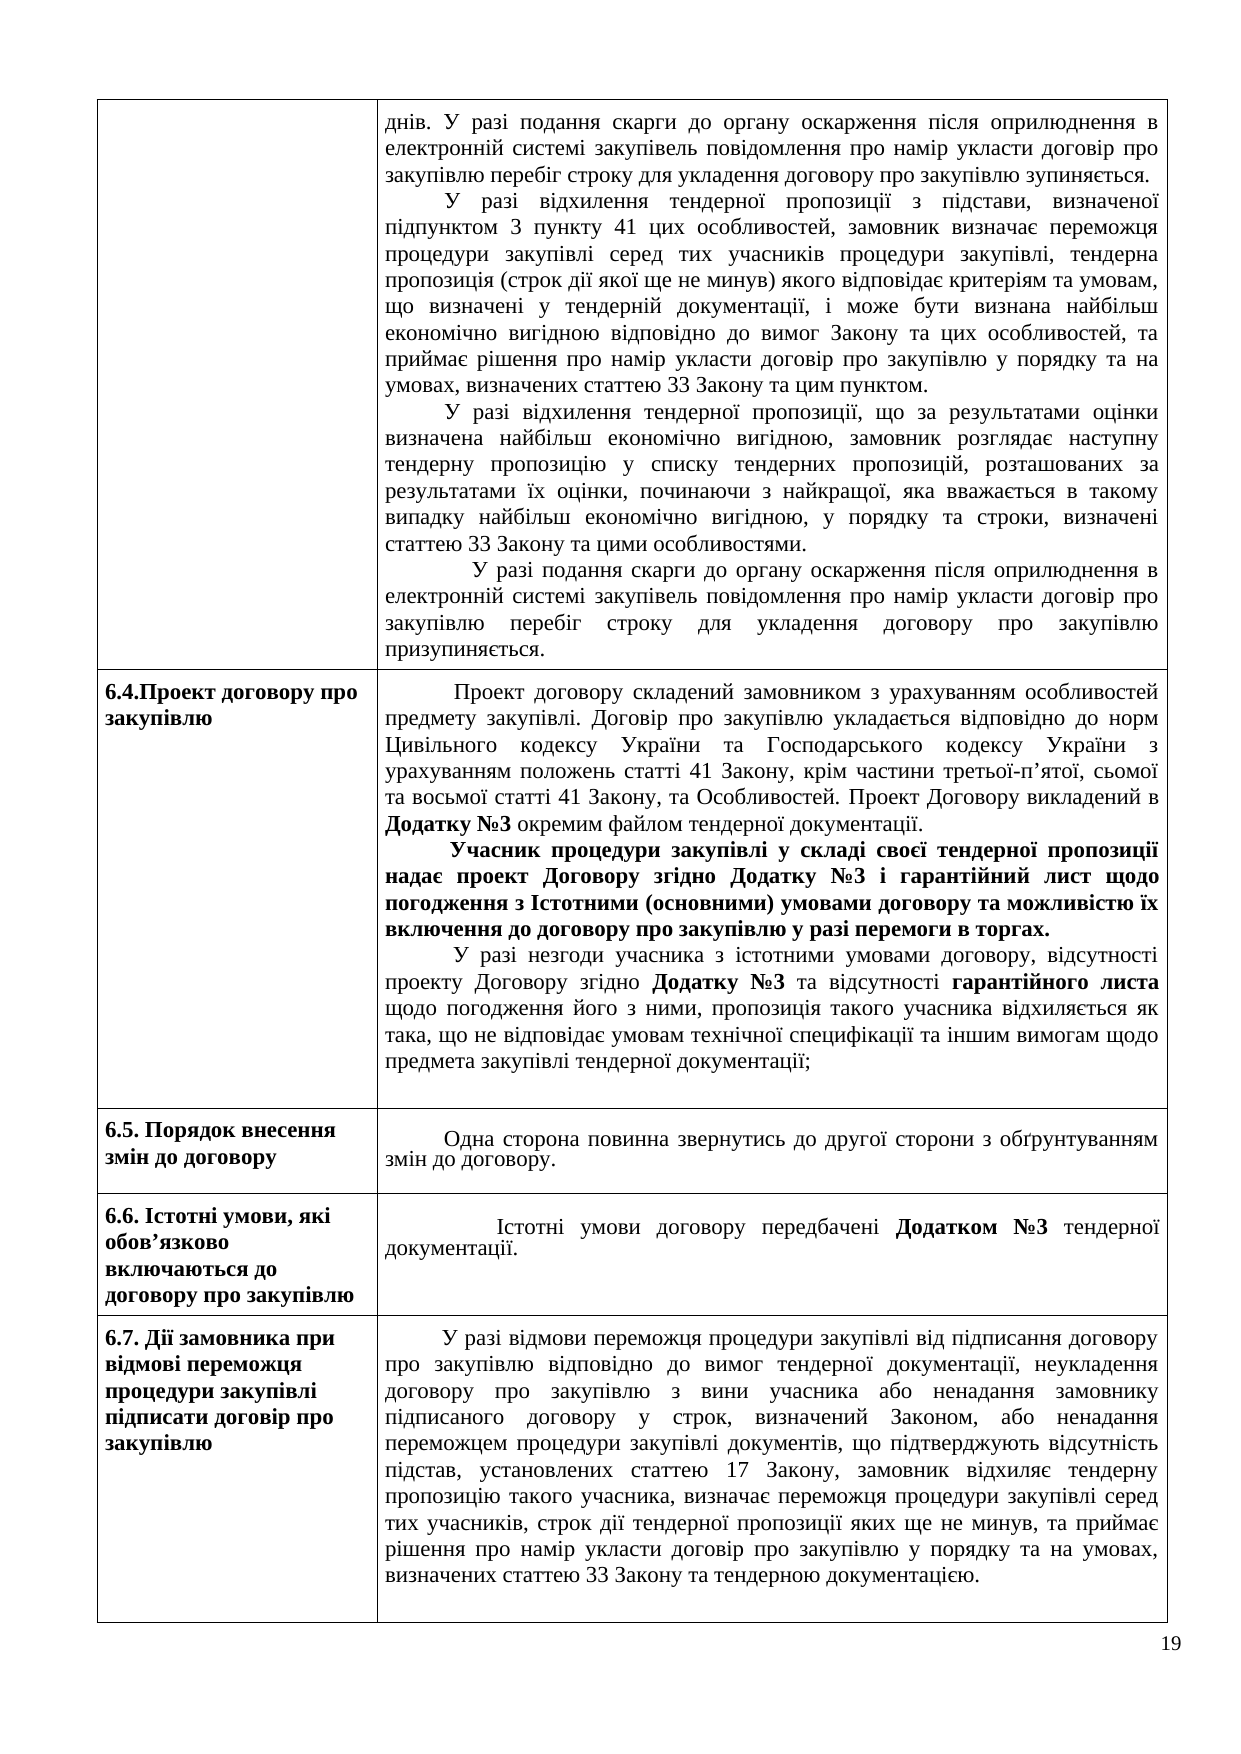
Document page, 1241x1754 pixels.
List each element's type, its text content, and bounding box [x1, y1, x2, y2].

table_cell 6.7. Дії замовника при відмові переможця процедури закупівлі підписати договір про закупівлю [98, 1316, 377, 1622]
table_cell Істотні умови договору передбачені Додатком №3 тендерної документації. [378, 1194, 1167, 1315]
table_cell У разі відмови переможця процедури закупівлі від підписання договору про закупівлю відповідно до вимог тендерної документації, неукладення договору про закупівлю з вини учасника або ненадання замовнику підписаного договору у строк, визначений Законом, або ненадання переможцем процедури закупівлі документів, що підтверджують відсутність підстав, установлених статтею 17 Закону, замовник відхиляє тендерну пропозицію такого учасника, визначає переможця процедури закупівлі серед тих учасників, строк дії тендерної пропозиції яких ще не минув, та приймає рішення про намір укласти договір про закупівлю у порядку та на умовах, визначених статтею 33 Закону та тендерною документацією. [378, 1316, 1167, 1622]
table_cell Одна сторона повинна звернутись до другої сторони з обґрунтуванням змін до договору. [378, 1109, 1167, 1193]
table_cell 6.6. Істотні умови, які обов’язково включаються до договору про закупівлю [98, 1194, 377, 1315]
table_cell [98, 100, 377, 669]
table_cell Проект договору складений замовником з урахуванням особливостей предмету закупівлі. Договір про закупівлю укладається відповідно до норм Цивільного кодексу України та Господарського кодексу України з урахуванням положень статті 41 Закону, крім частини третьої-п’ятої, сьомої та восьмої статті 41 Закону, та Особливостей. Проект Договору викладений в Додатку №3 окремим файлом тендерної документації. Учасник процедури закупівлі у складі своєї тендерної пропозиції надає проект Договору згідно Додатку №3 і гарантійний лист щодо погодження з Істотними (основними) умовами договору та можливістю їх включення до договору про закупівлю у разі перемоги в торгах. У разі незгоди учасника з істотними умовами договору, відсутності проекту Договору згідно Додатку №3 та відсутності гарантійного листа щодо погодження його з ними, пропозиція такого учасника відхиляється як така, що не відповідає умовам технічної специфікації та іншим вимогам щодо предмета закупівлі тендерної документації; [378, 670, 1167, 1107]
table_cell 6.4.Проект договору про закупівлю [98, 670, 377, 1107]
table_cell 6.5. Порядок внесення змін до договору [98, 1109, 377, 1193]
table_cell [378, 100, 1167, 669]
